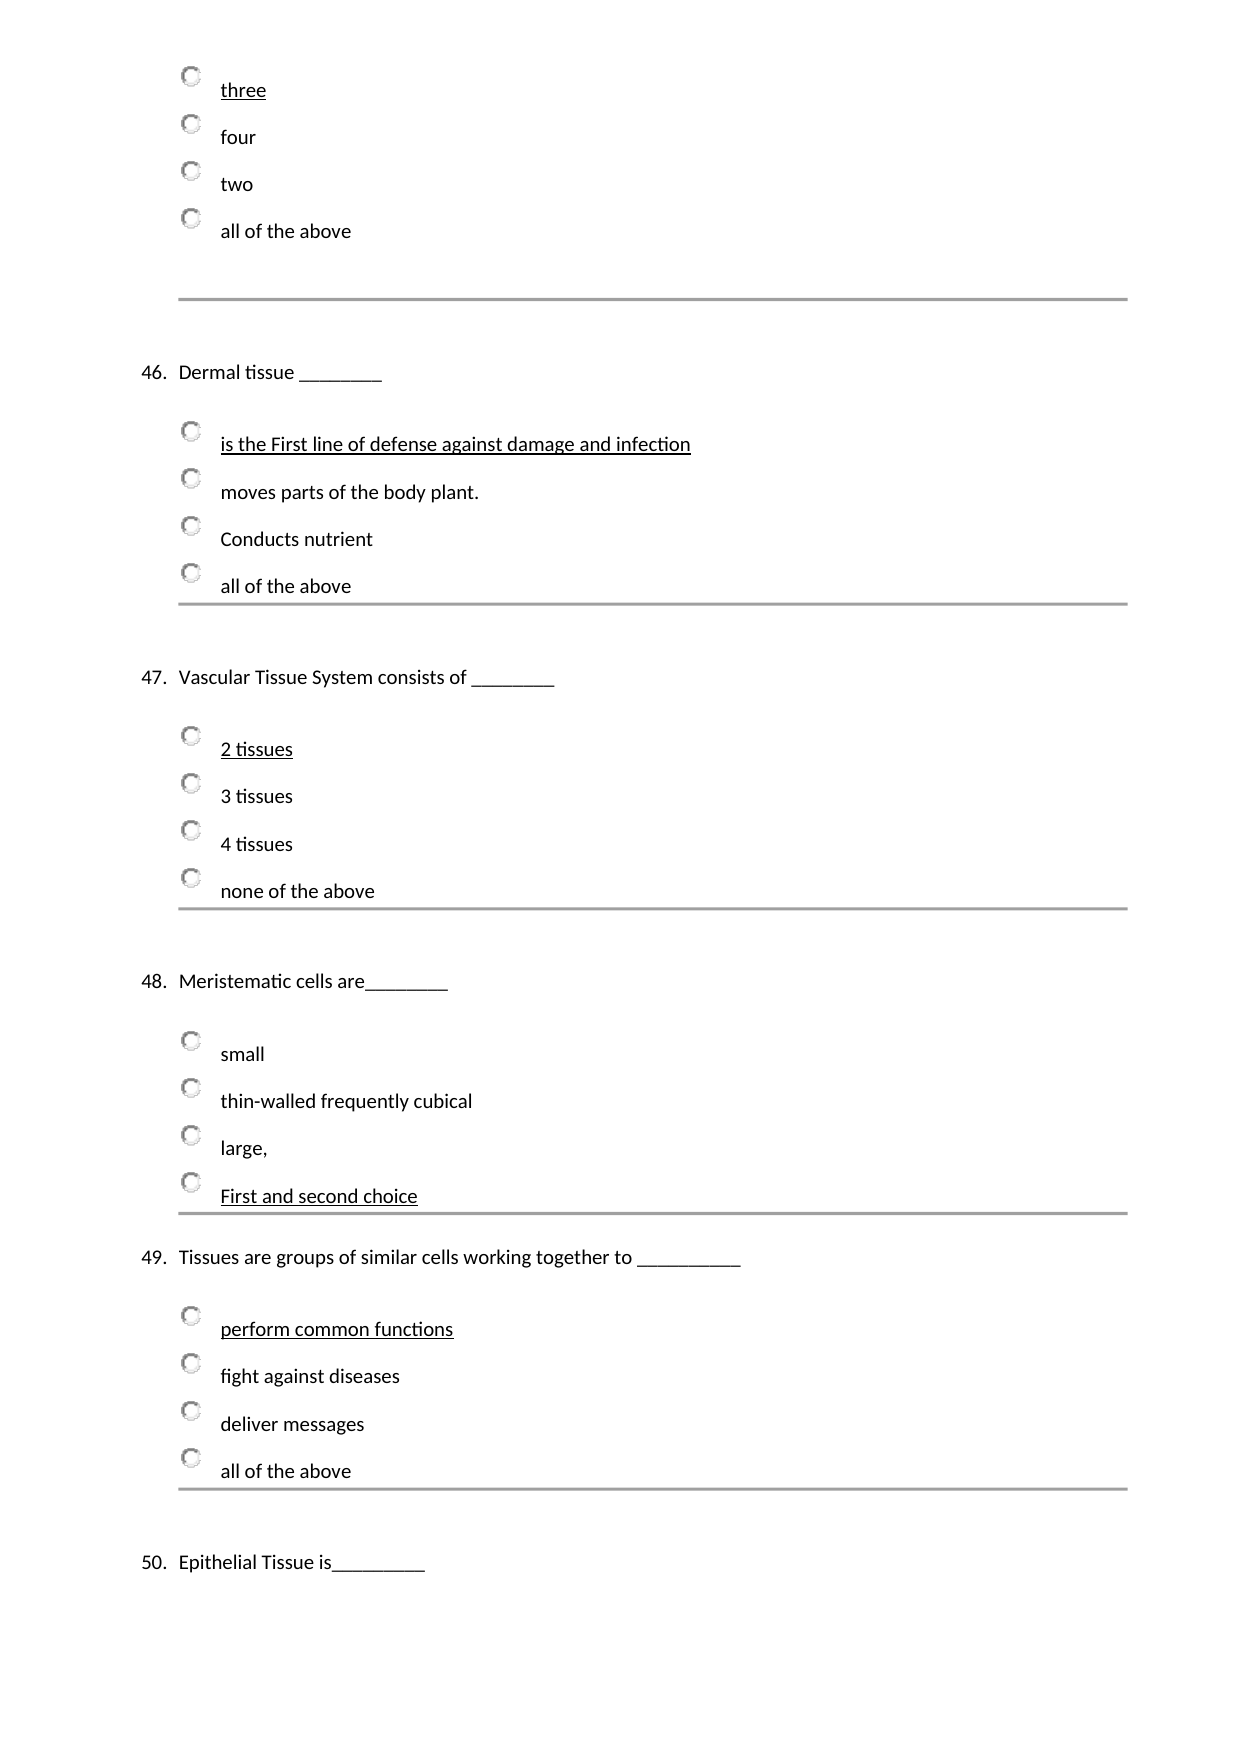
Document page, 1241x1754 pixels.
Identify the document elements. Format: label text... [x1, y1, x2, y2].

text small thin-walled frequently cubical large, First and second choice [178, 1023, 1053, 1208]
list Vascular Tissue System consists of ________ [141, 664, 1053, 689]
text three four two all of the above [178, 59, 1053, 244]
list Tissues are groups of similar cells working together to __________ [141, 1244, 1053, 1269]
list Dermal tissue ________ [141, 359, 1053, 385]
text is the First line of defense against damage and infection moves parts of the body plant. Conducts nutrient all of the above [178, 414, 1053, 599]
text 2 tissues 3 tissues 4 tissues none of the above [178, 718, 1053, 903]
list Epithelial Tissue is_________ [141, 1549, 1053, 1574]
text perform common functions fight against diseases deliver messages all of the above [178, 1299, 1053, 1484]
list Meristematic cells are________ [141, 969, 1053, 994]
